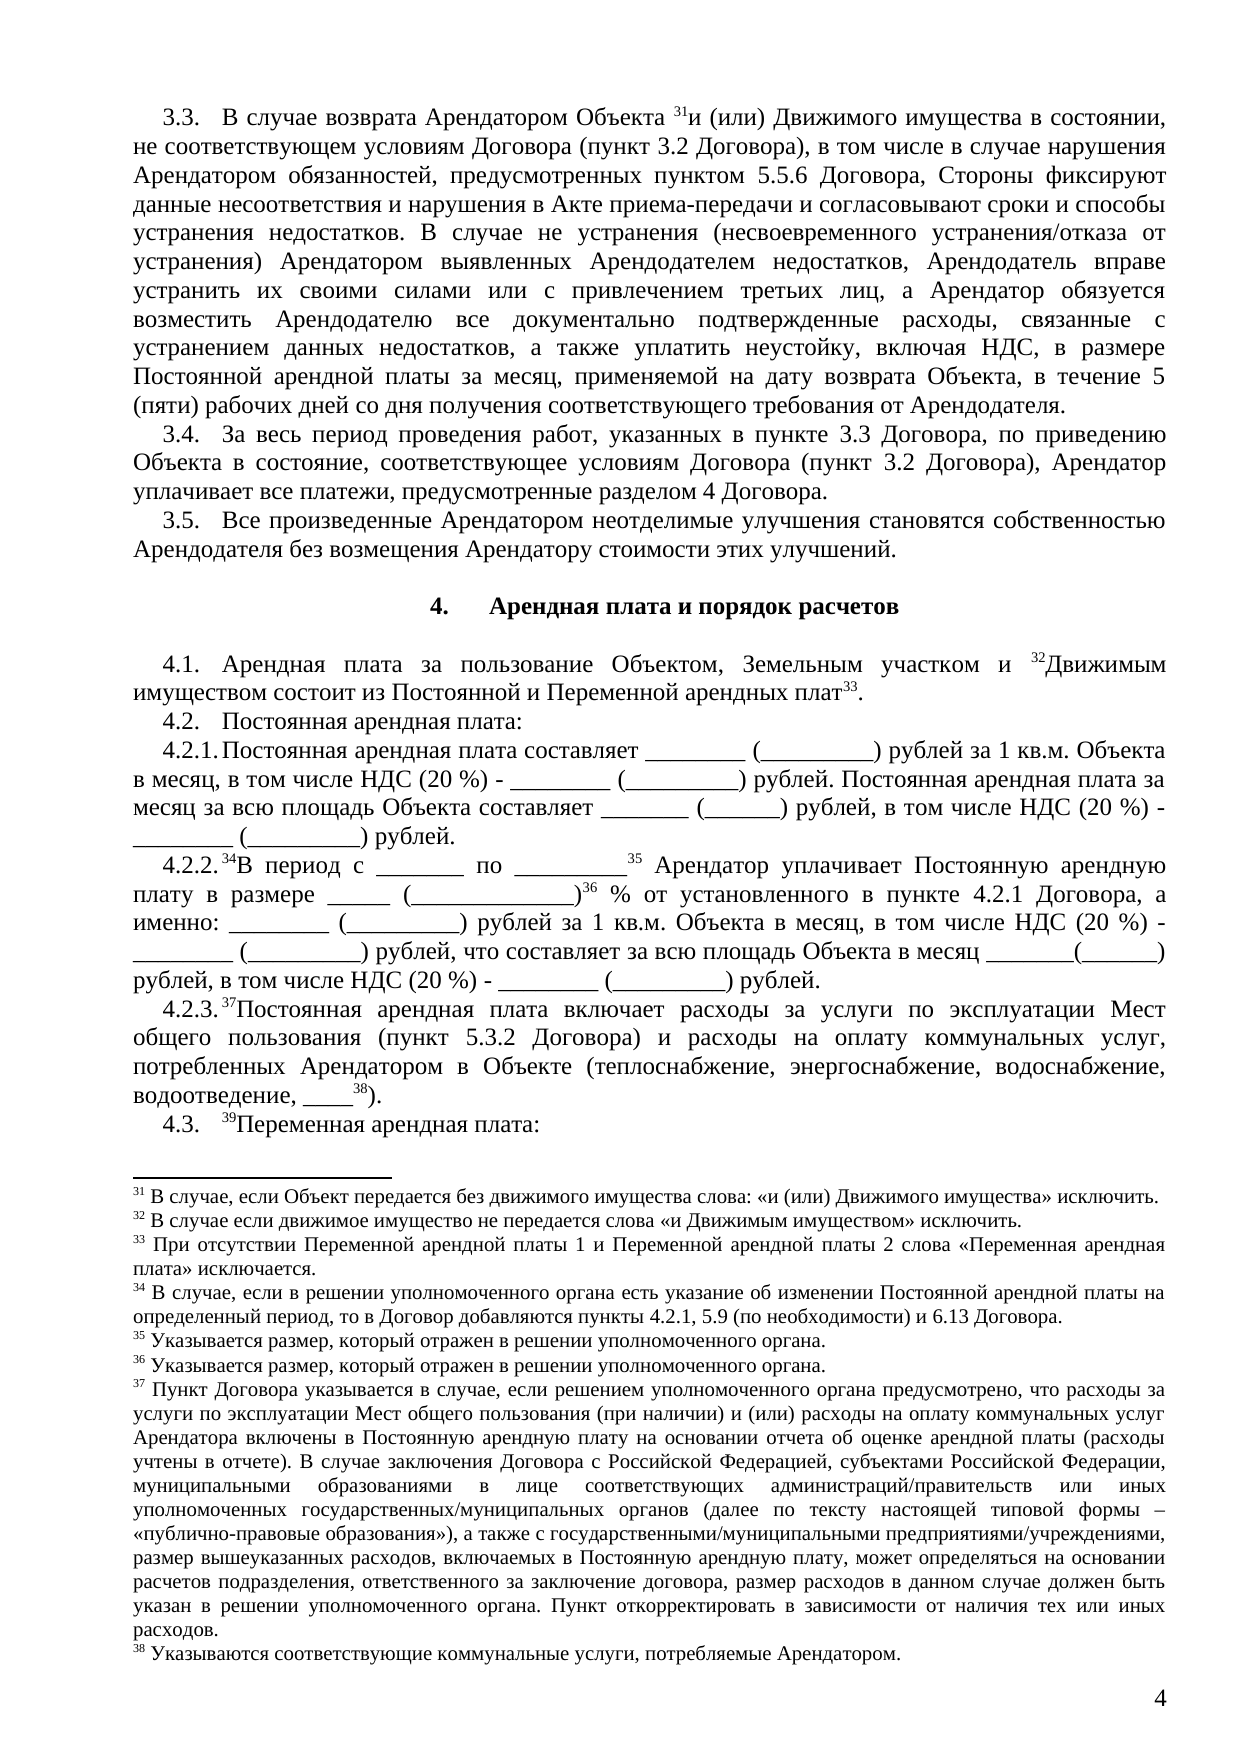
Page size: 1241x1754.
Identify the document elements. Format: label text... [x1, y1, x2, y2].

list В период с _______ по _________ Арендатор уплачивает Постоянную арендную плату в размере _____ (_____________) % от установленного в пункте 1 Договора, а именно: ________ (_________) рублей за 1 кв.м. Объекта в месяц, в том числе НДС (20 %) - ________ (_________) рублей, что составляет за всю площадь Объекта в месяц _______(______) рублей, в том числе НДС (20 %) - ________ (_________) рублей. [133, 850, 1167, 994]
list Арендная плата за пользование Объектом, Земельным участком и Движимым имуществом состоит из Постоянной и Переменной арендных плат. [133, 649, 1167, 706]
list Постоянная арендная плата: [133, 706, 1167, 735]
list Постоянная арендная плата включает расходы за услуги по эксплуатации Мест общего пользования (пункт 5.1.2 Договора) и расходы на оплату коммунальных услуг, потребленных Арендатором в Объекте (теплоснабжение, энергоснабжение, водоснабжение, водоотведение, ____). [133, 994, 1167, 1109]
list Арендная плата и порядок расчетов [133, 591, 1167, 620]
list За весь период проведения работ, указанных в пункте 3.3 Договора, по приведению Объекта в состояние, соответствующее условиям Договора (пункт 3.2 Договора), Арендатор уплачивает все платежи, предусмотренные разделом 4 Договора. [133, 419, 1167, 505]
list В случае возврата Арендатором Объекта и (или) Движимого имущества в состоянии, не соответствующем условиям Договора (пункт 3.2 Договора), в том числе в случае нарушения Арендатором обязанностей, предусмотренных пунктом 5.3.6 Договора, Стороны фиксируют данные несоответствия и нарушения в Акте приема-передачи и согласовывают сроки и способы устранения недостатков. В случае не устранения (несвоевременного устранения/отказа от устранения) Арендатором выявленных Арендодателем недостатков, Арендодатель вправе устранить их своими силами или с привлечением третьих лиц, а Арендатор обязуется возместить Арендодателю все документально подтвержденные расходы, связанные с устранением данных недостатков, а также уплатить неустойку, включая НДС, в размере Постоянной арендной платы за месяц, применяемой на дату возврата Объекта, в течение 5 (пяти) рабочих дней со дня получения соответствующего требования от Арендодателя. [133, 102, 1167, 419]
list Переменная арендная плата: [133, 1109, 1167, 1137]
list Постоянная арендная плата составляет ________ (_________) рублей за 1 кв.м. Объекта в месяц, в том числе НДС (20 %) - ________ (_________) рублей. Постоянная арендная плата за месяц за всю площадь Объекта составляет _______ (______) рублей, в том числе НДС (20 %) - ________ (_________) рублей. [133, 735, 1167, 850]
list Все произведенные Арендатором неотделимые улучшения становятся собственностью Арендодателя без возмещения Арендатору стоимости этих улучшений. [133, 505, 1167, 562]
